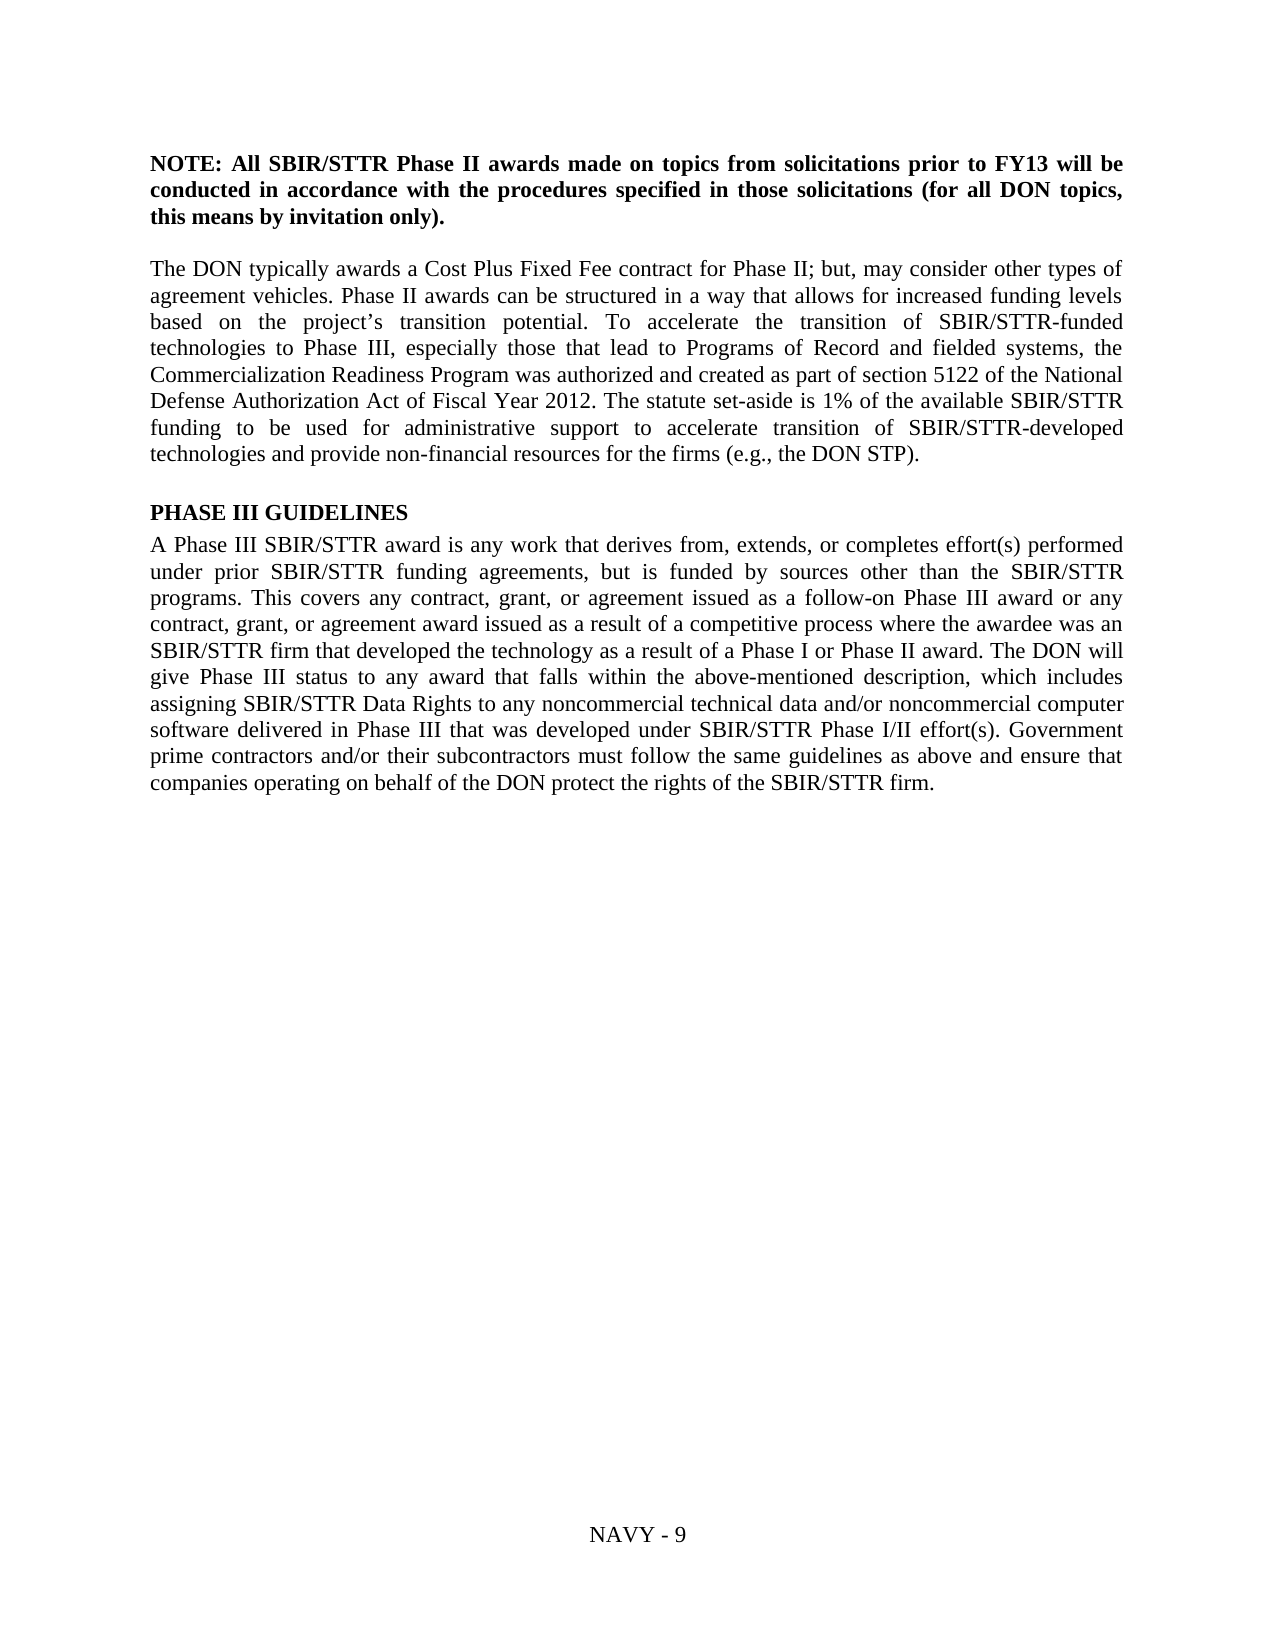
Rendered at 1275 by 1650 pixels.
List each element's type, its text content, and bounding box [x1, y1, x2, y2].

text PHASE III GUIDELINES [150, 499, 1125, 525]
text The DON typically awards a Cost Plus Fixed Fee contract for Phase II; but, may consider other types of agreement vehicles. Phase II awards can be structured in a way that allows for increased funding levels based on the project’s transition potential. To accelerate the transition of SBIR/STTR-funded technologies to Phase III, especially those that lead to Programs of Record and fielded systems, the Commercialization Readiness Program was authorized and created as part of section 5122 of the National Defense Authorization Act of Fiscal Year 2012. The statute set-aside is 1% of the available SBIR/STTR funding to be used for administrative support to accelerate transition of SBIR/STTR-developed technologies and provide non-financial resources for the firms (e.g., the DON STP). [150, 255, 1125, 466]
text NOTE: All SBIR/STTR Phase II awards made on topics from solicitations prior to FY13 will be conducted in accordance with the procedures specified in those solicitations (for all DON topics, this means by invitation only). [150, 150, 1125, 229]
text A Phase III SBIR/STTR award is any work that derives from, extends, or completes effort(s) performed under prior SBIR/STTR funding agreements, but is funded by sources other than the SBIR/STTR programs. This covers any contract, grant, or agreement issued as a follow-on Phase III award or any contract, grant, or agreement award issued as a result of a competitive process where the awardee was an SBIR/STTR firm that developed the technology as a result of a Phase I or Phase II award. The DON will give Phase III status to any award that falls within the above-mentioned description, which includes assigning SBIR/STTR Data Rights to any noncommercial technical data and/or noncommercial computer software delivered in Phase III that was developed under SBIR/STTR Phase I/II effort(s). Government prime contractors and/or their subcontractors must follow the same guidelines as above and ensure that companies operating on behalf of the DON protect the rights of the SBIR/STTR firm. [150, 531, 1125, 795]
